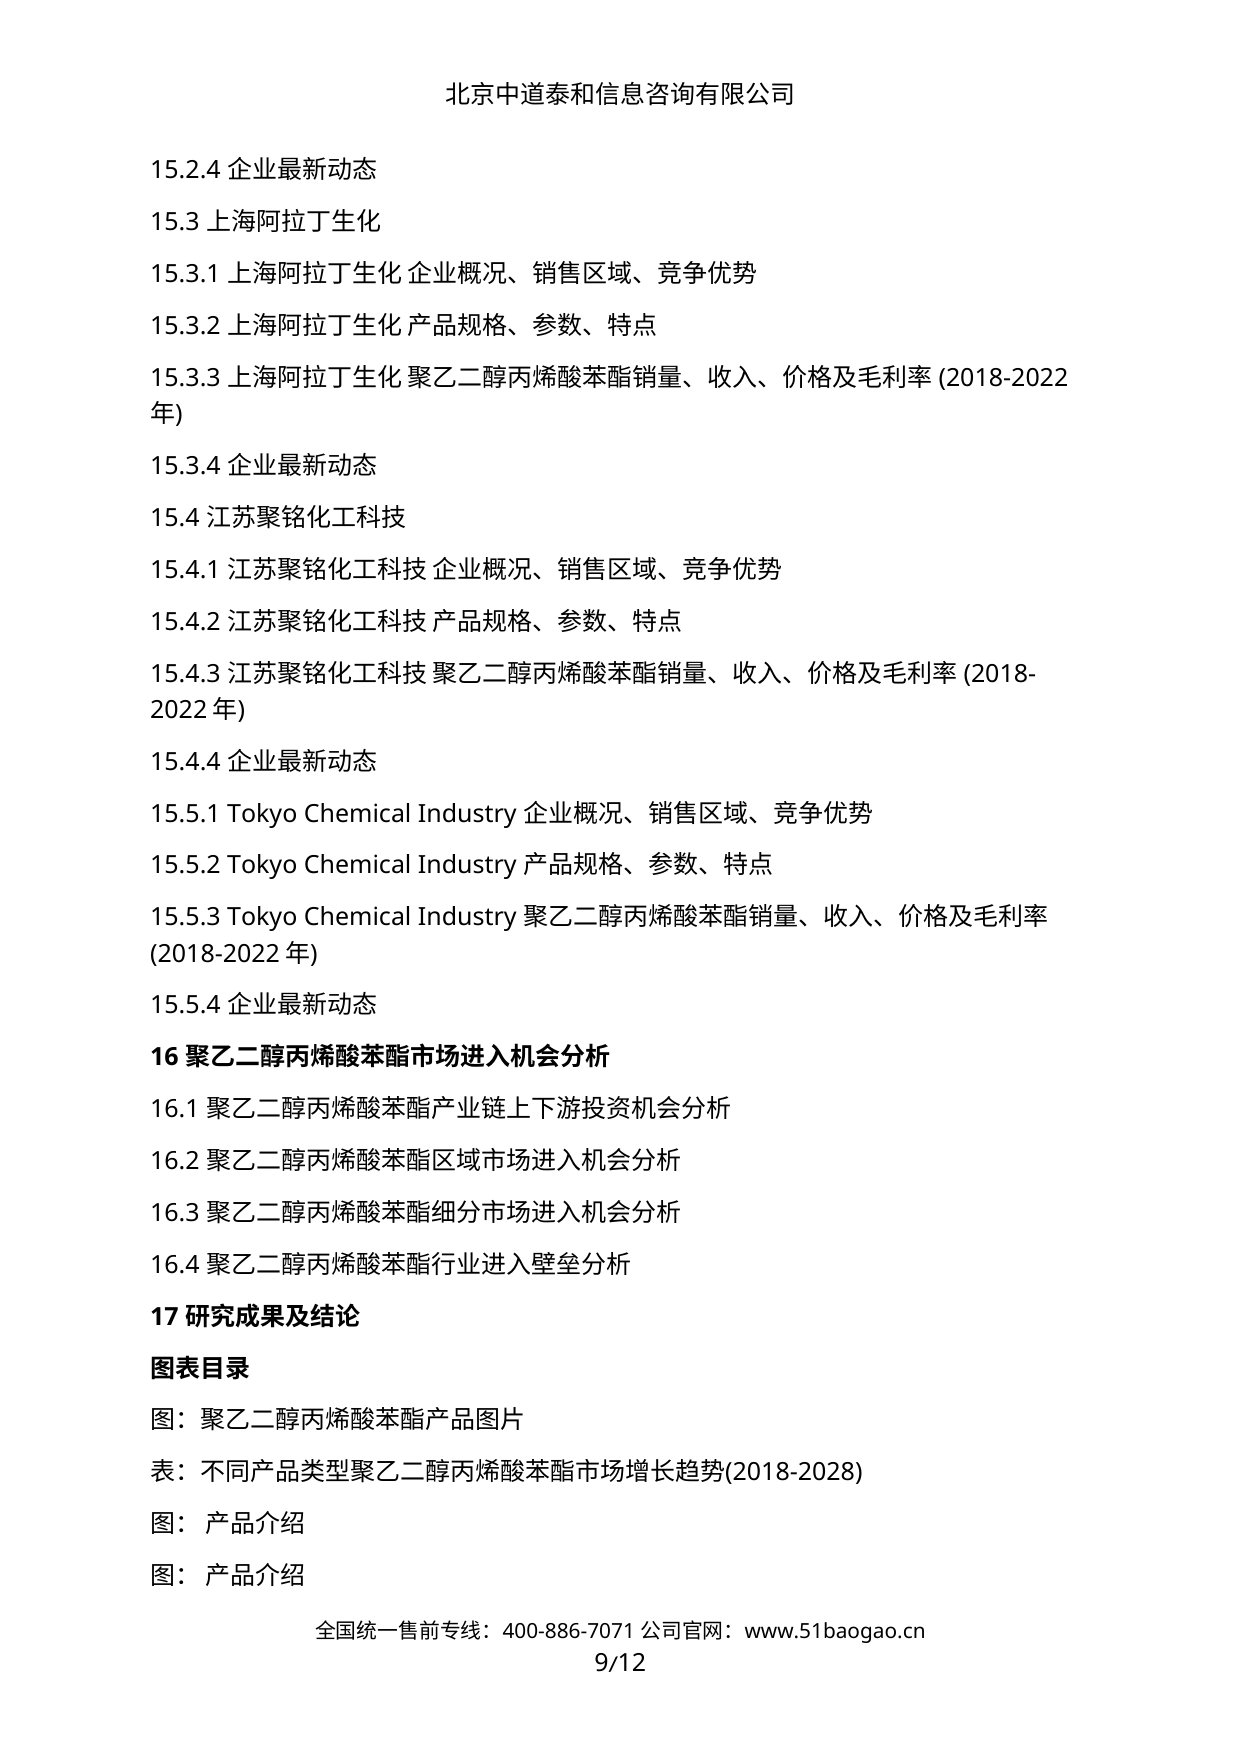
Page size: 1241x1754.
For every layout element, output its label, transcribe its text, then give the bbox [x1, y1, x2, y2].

text 15.4.2 江苏聚铭化工科技 产品规格、参数、特点 [150, 601, 1090, 637]
text 15.3 上海阿拉丁生化 [150, 202, 1090, 238]
text 16.3 聚乙二醇丙烯酸苯酯细分市场进入机会分析 [150, 1192, 1090, 1229]
text 16.4 聚乙二醇丙烯酸苯酯行业进入壁垒分析 [150, 1244, 1090, 1281]
text 15.4.3 江苏聚铭化工科技 聚乙二醇丙烯酸苯酯销量、收入、价格及毛利率 (2018-2022年) [150, 653, 1090, 726]
text 图：聚乙二醇丙烯酸苯酯产品图片 [150, 1400, 1090, 1436]
text 15.5.3 Tokyo Chemical Industry 聚乙二醇丙烯酸苯酯销量、收入、价格及毛利率 (2018-2022年) [150, 897, 1090, 969]
text 15.4.1 江苏聚铭化工科技 企业概况、销售区域、竞争优势 [150, 549, 1090, 586]
text 15.4 江苏聚铭化工科技 [150, 497, 1090, 534]
text 图： 产品介绍 [150, 1556, 1090, 1592]
text 16.1 聚乙二醇丙烯酸苯酯产业链上下游投资机会分析 [150, 1089, 1090, 1125]
text 16 聚乙二醇丙烯酸苯酯市场进入机会分析 [150, 1037, 1090, 1073]
text 15.5.4 企业最新动态 [150, 985, 1090, 1021]
text 表：不同产品类型聚乙二醇丙烯酸苯酯市场增长趋势(2018-2028) [150, 1452, 1090, 1488]
text 图： 产品介绍 [150, 1504, 1090, 1540]
text 15.5.2 Tokyo Chemical Industry 产品规格、参数、特点 [150, 845, 1090, 881]
text 15.3.3 上海阿拉丁生化 聚乙二醇丙烯酸苯酯销量、收入、价格及毛利率 (2018-2022年) [150, 357, 1090, 430]
text 15.4.4 企业最新动态 [150, 741, 1090, 777]
text 15.3.4 企业最新动态 [150, 446, 1090, 482]
text 15.3.2 上海阿拉丁生化 产品规格、参数、特点 [150, 306, 1090, 342]
text 15.5.1 Tokyo Chemical Industry 企业概况、销售区域、竞争优势 [150, 793, 1090, 829]
text 图表目录 [150, 1348, 1090, 1384]
text 16.2 聚乙二醇丙烯酸苯酯区域市场进入机会分析 [150, 1141, 1090, 1177]
text 17 研究成果及结论 [150, 1296, 1090, 1332]
text 15.3.1 上海阿拉丁生化 企业概况、销售区域、竞争优势 [150, 254, 1090, 290]
text 15.2.4 企业最新动态 [150, 150, 1090, 186]
